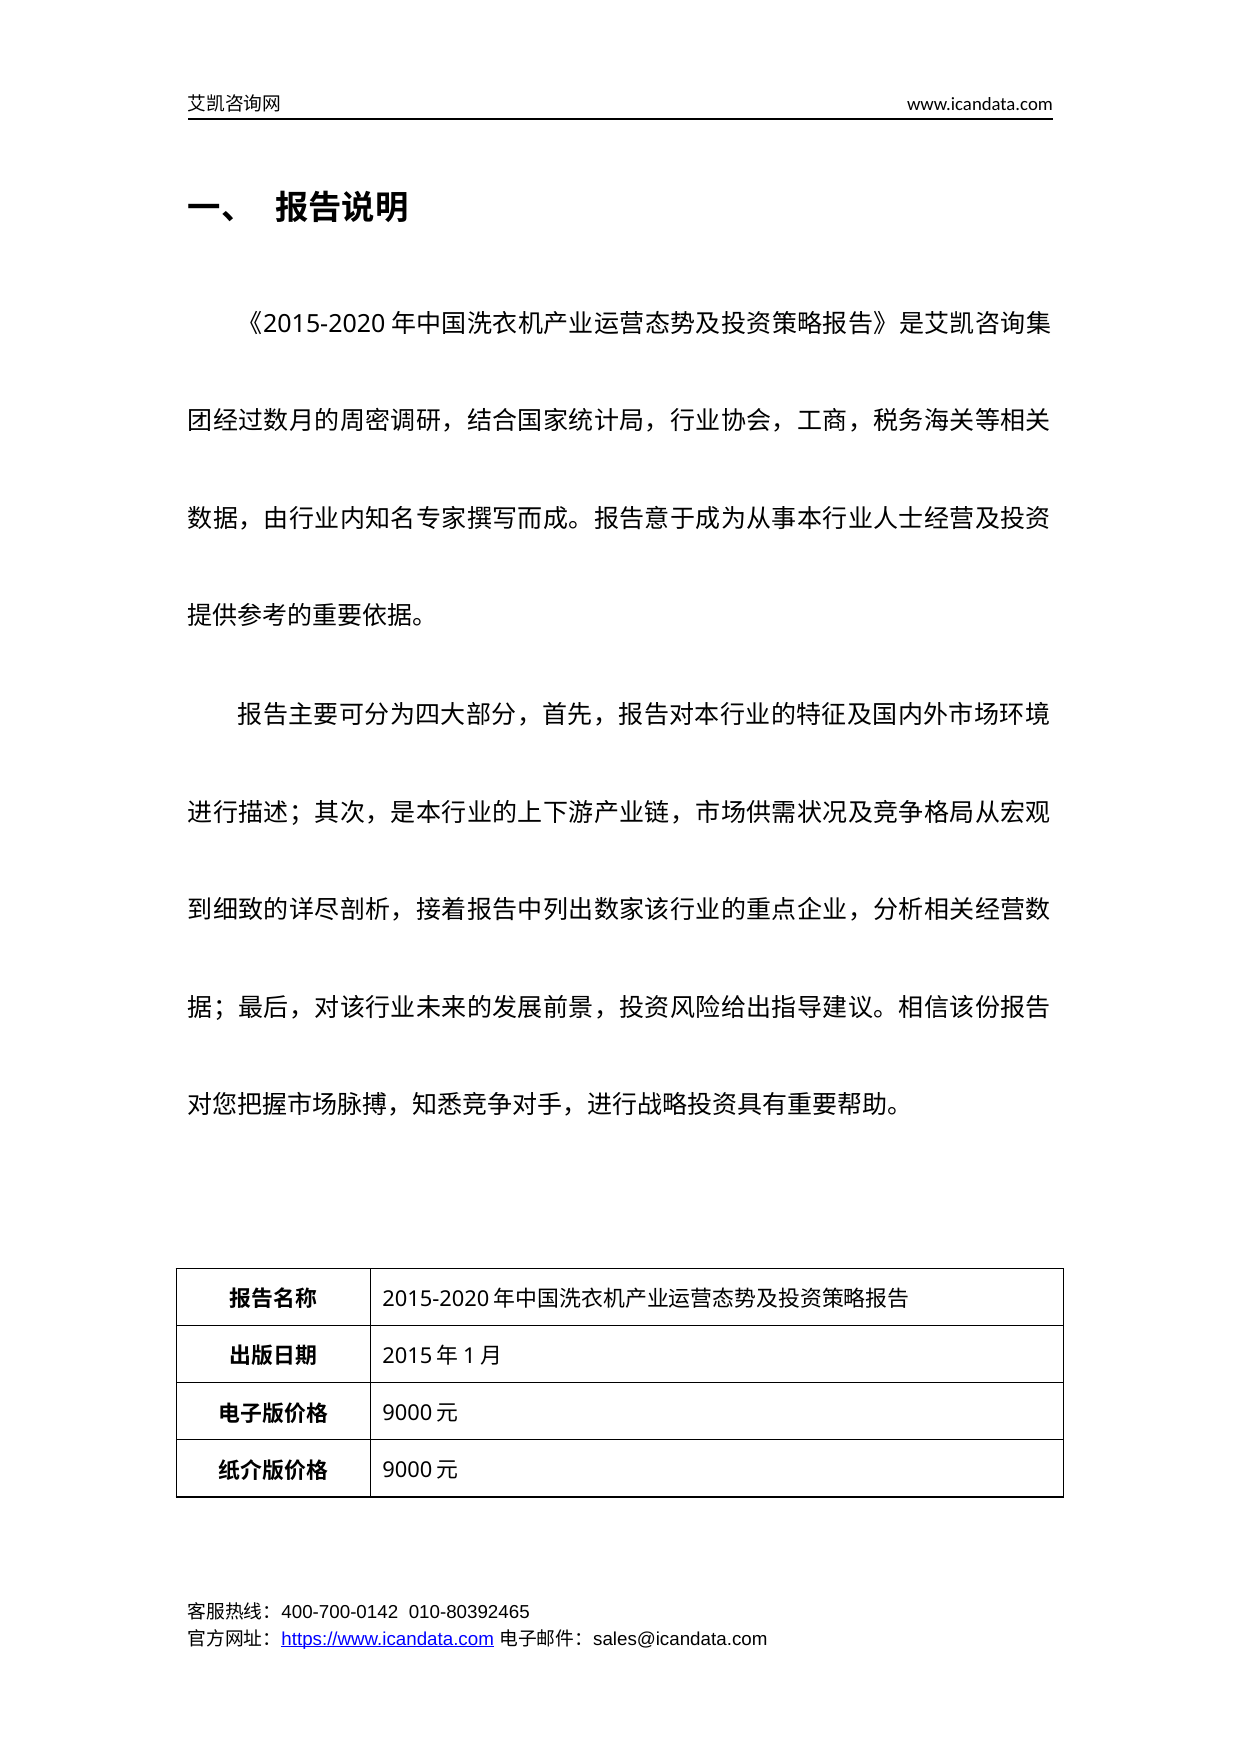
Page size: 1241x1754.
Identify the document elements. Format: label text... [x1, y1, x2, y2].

table_cell 电子版价格 [177, 1383, 370, 1439]
table_header 报告名称 [177, 1269, 370, 1325]
table_cell 2015年1月 [371, 1326, 1063, 1382]
text 报告主要可分为四大部分，首先，报告对本行业的特征及国内外市场环境进行描述；其次，是本行业的上下游产业链，市场供需状况及竞争格局从宏观到细致的详尽剖析，接着报告中列出数家该行业的重点企业，分析相关经营数据；最后，对该行业未来的发展前景，投资风险给出指导建议。相信该份报告对您把握市场脉搏，知悉竞争对手，进行战略投资具有重要帮助。 [187, 681, 1053, 1136]
table_cell 纸介版价格 [177, 1440, 370, 1496]
text 《2015-2020年中国洗衣机产业运营态势及投资策略报告》是艾凯咨询集团经过数月的周密调研，结合国家统计局，行业协会，工商，税务海关等相关数据，由行业内知名专家撰写而成。报告意于成为从事本行业人士经营及投资提供参考的重要依据。 [187, 289, 1053, 646]
table_cell 9000元 [371, 1440, 1063, 1496]
table_header 2015-2020年中国洗衣机产业运营态势及投资策略报告 [371, 1269, 1063, 1325]
subtitle 报告说明 [187, 172, 1053, 237]
table_cell 出版日期 [177, 1326, 370, 1382]
table_cell 9000元 [371, 1383, 1063, 1439]
